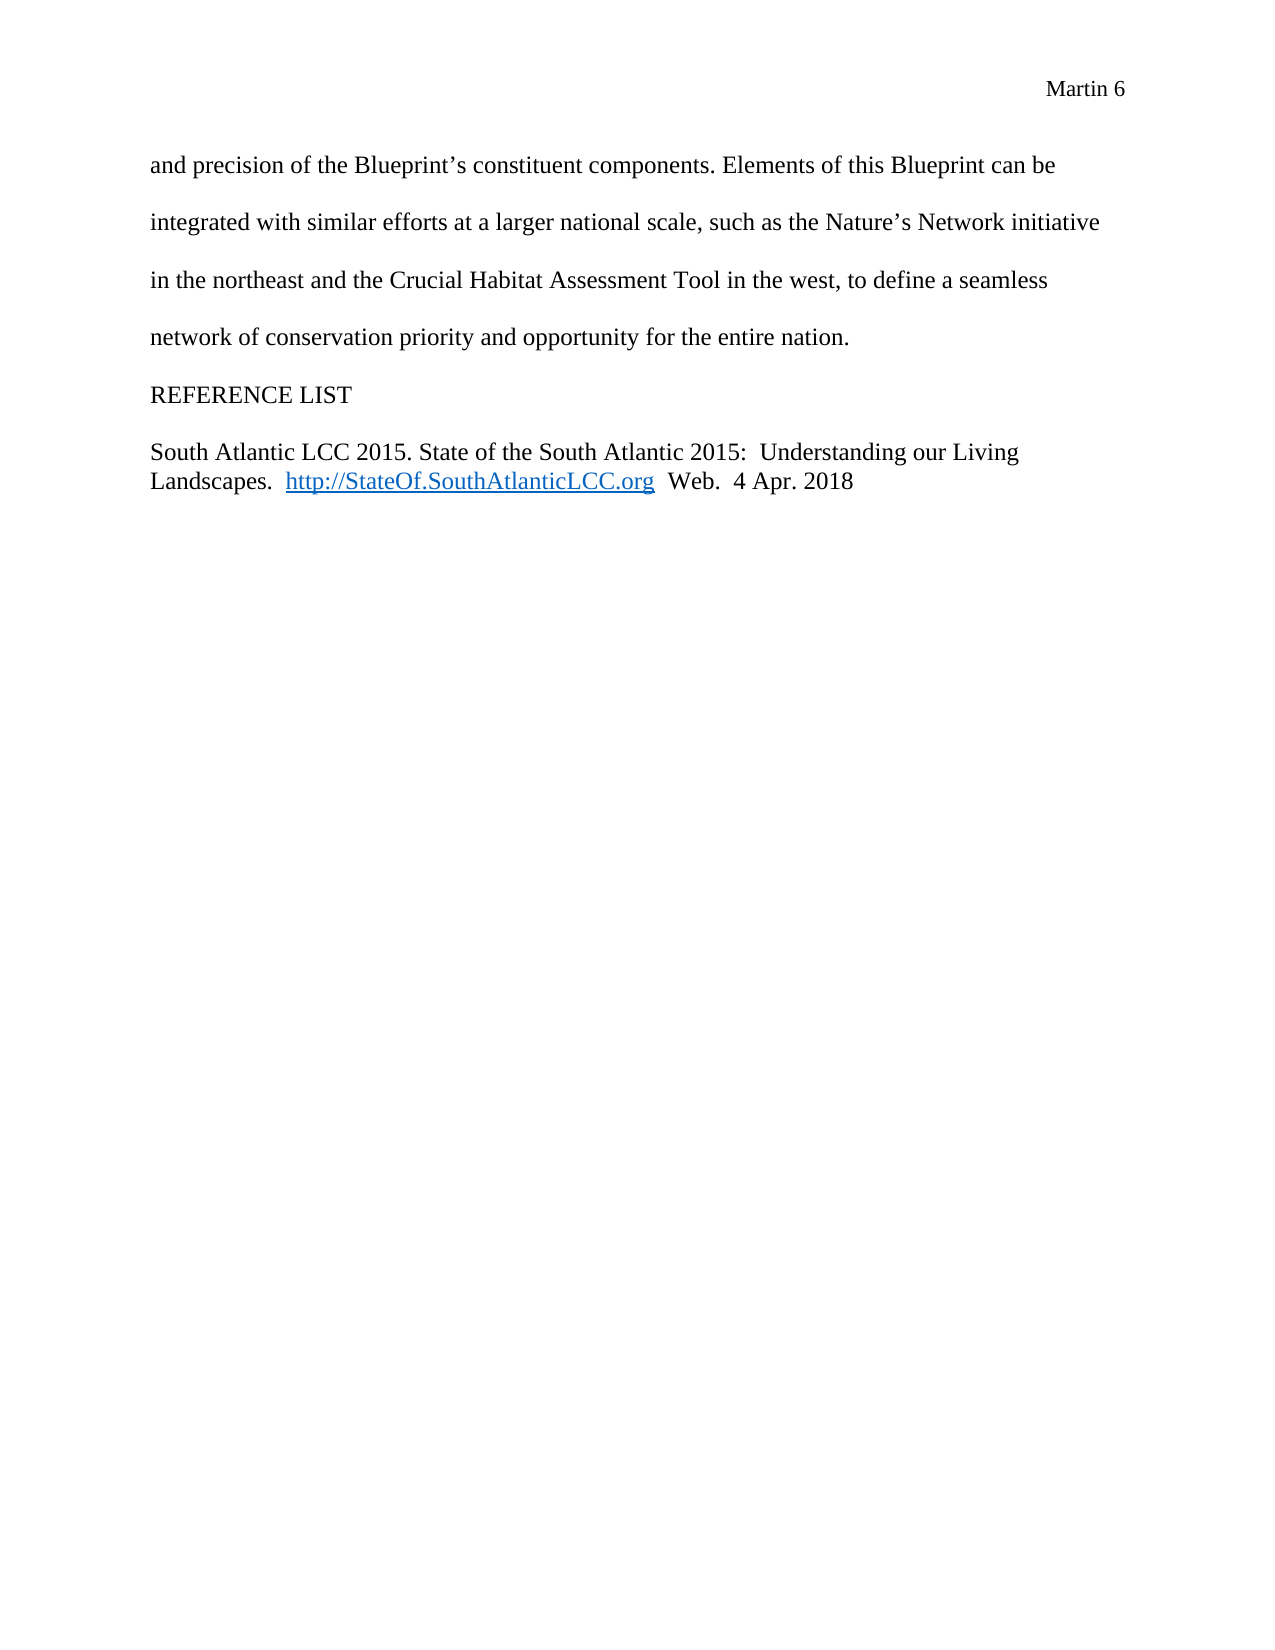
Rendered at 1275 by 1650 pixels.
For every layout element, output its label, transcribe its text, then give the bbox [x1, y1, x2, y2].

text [150, 150, 1125, 351]
text REFERENCE LIST [150, 380, 1125, 409]
text South Atlantic LCC 2015. State of the South Atlantic 2015: Understanding our Living Landscapes. http://StateOf.SouthAtlanticLCC.org Web. 4 Apr. 2018 [150, 437, 1125, 495]
